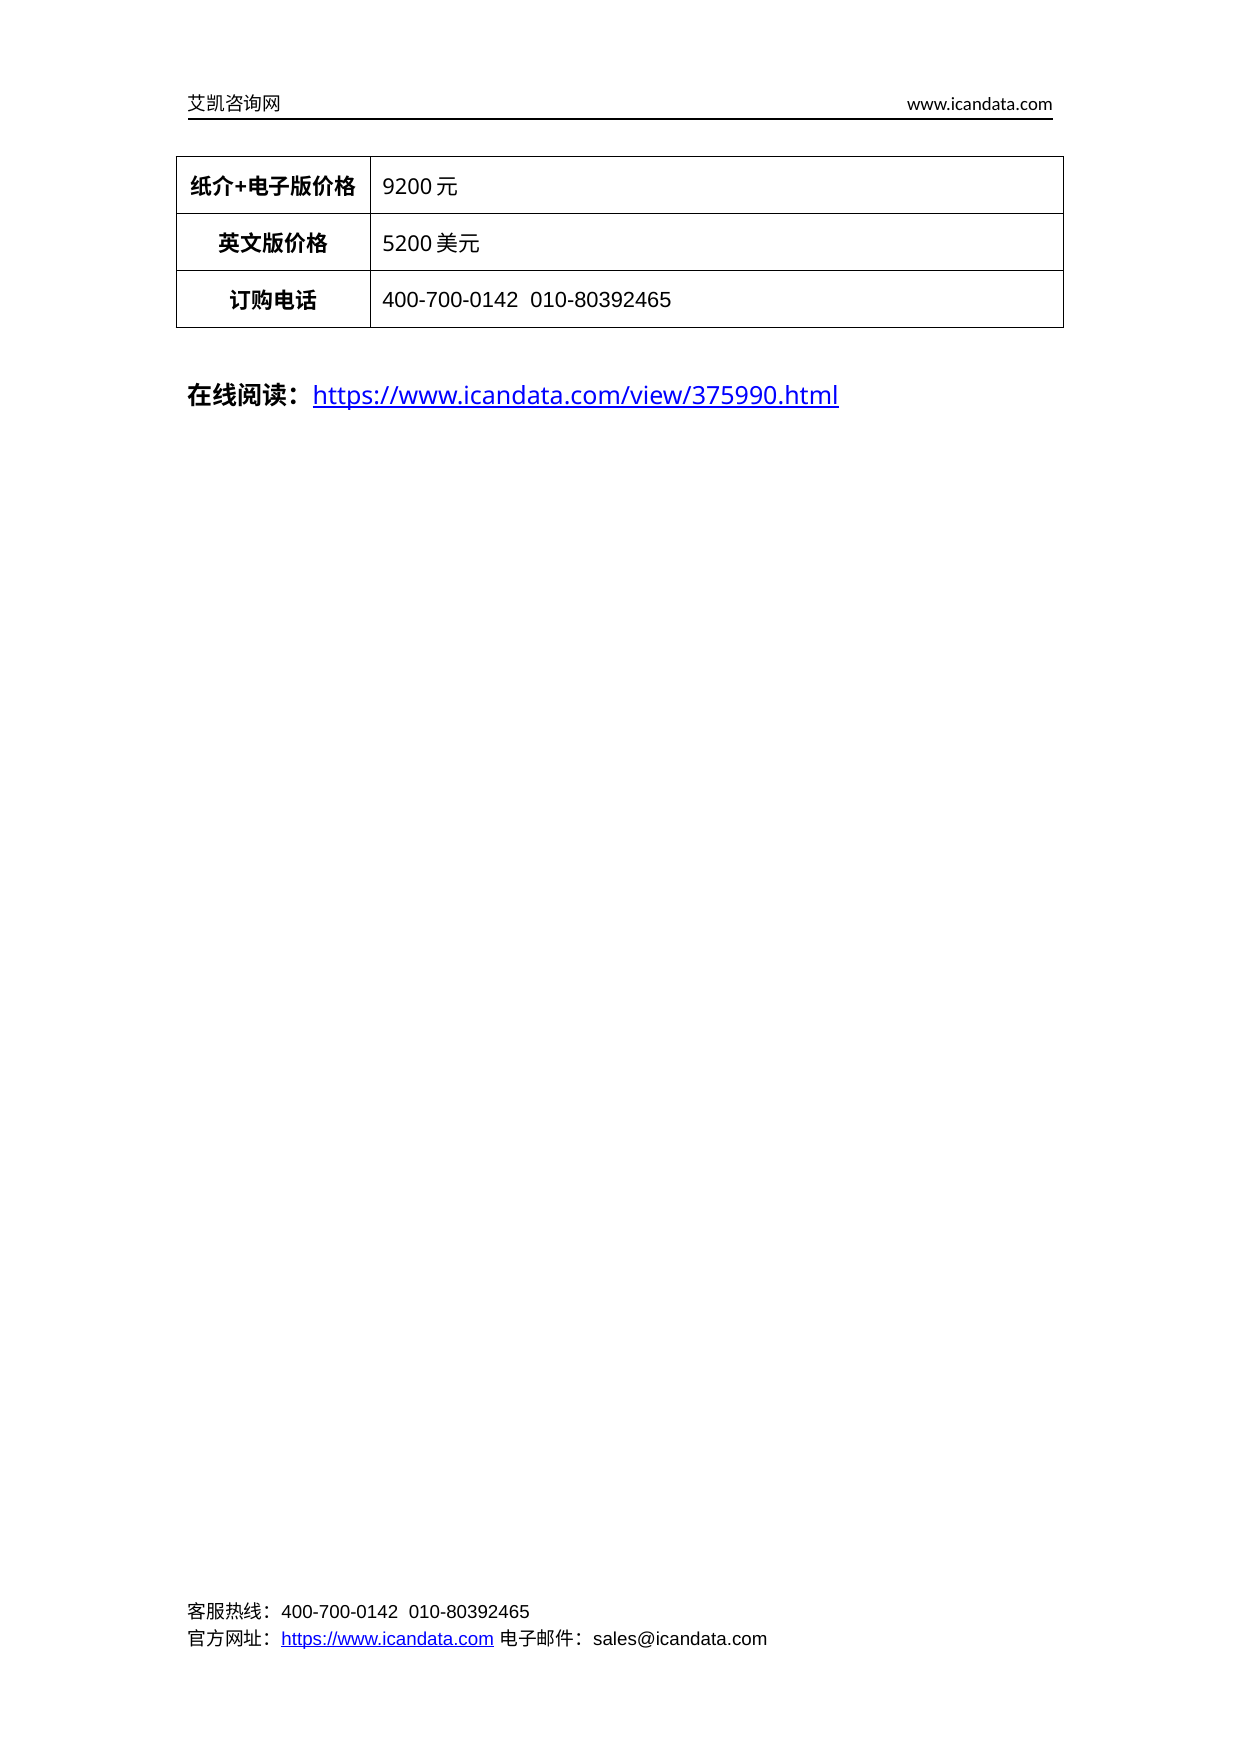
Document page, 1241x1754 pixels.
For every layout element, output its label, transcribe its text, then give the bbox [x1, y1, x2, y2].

table_cell 订购电话 [177, 271, 370, 327]
table_cell 400-700-0142 010-80392465 [371, 271, 1063, 327]
table_cell 纸介+电子版价格 [177, 157, 370, 213]
table_cell 5200美元 [371, 214, 1063, 270]
table_cell 9200元 [371, 157, 1063, 213]
table_cell 英文版价格 [177, 214, 370, 270]
text 在线阅读：https://www.icandata.com/view/375990.html [187, 361, 1053, 426]
